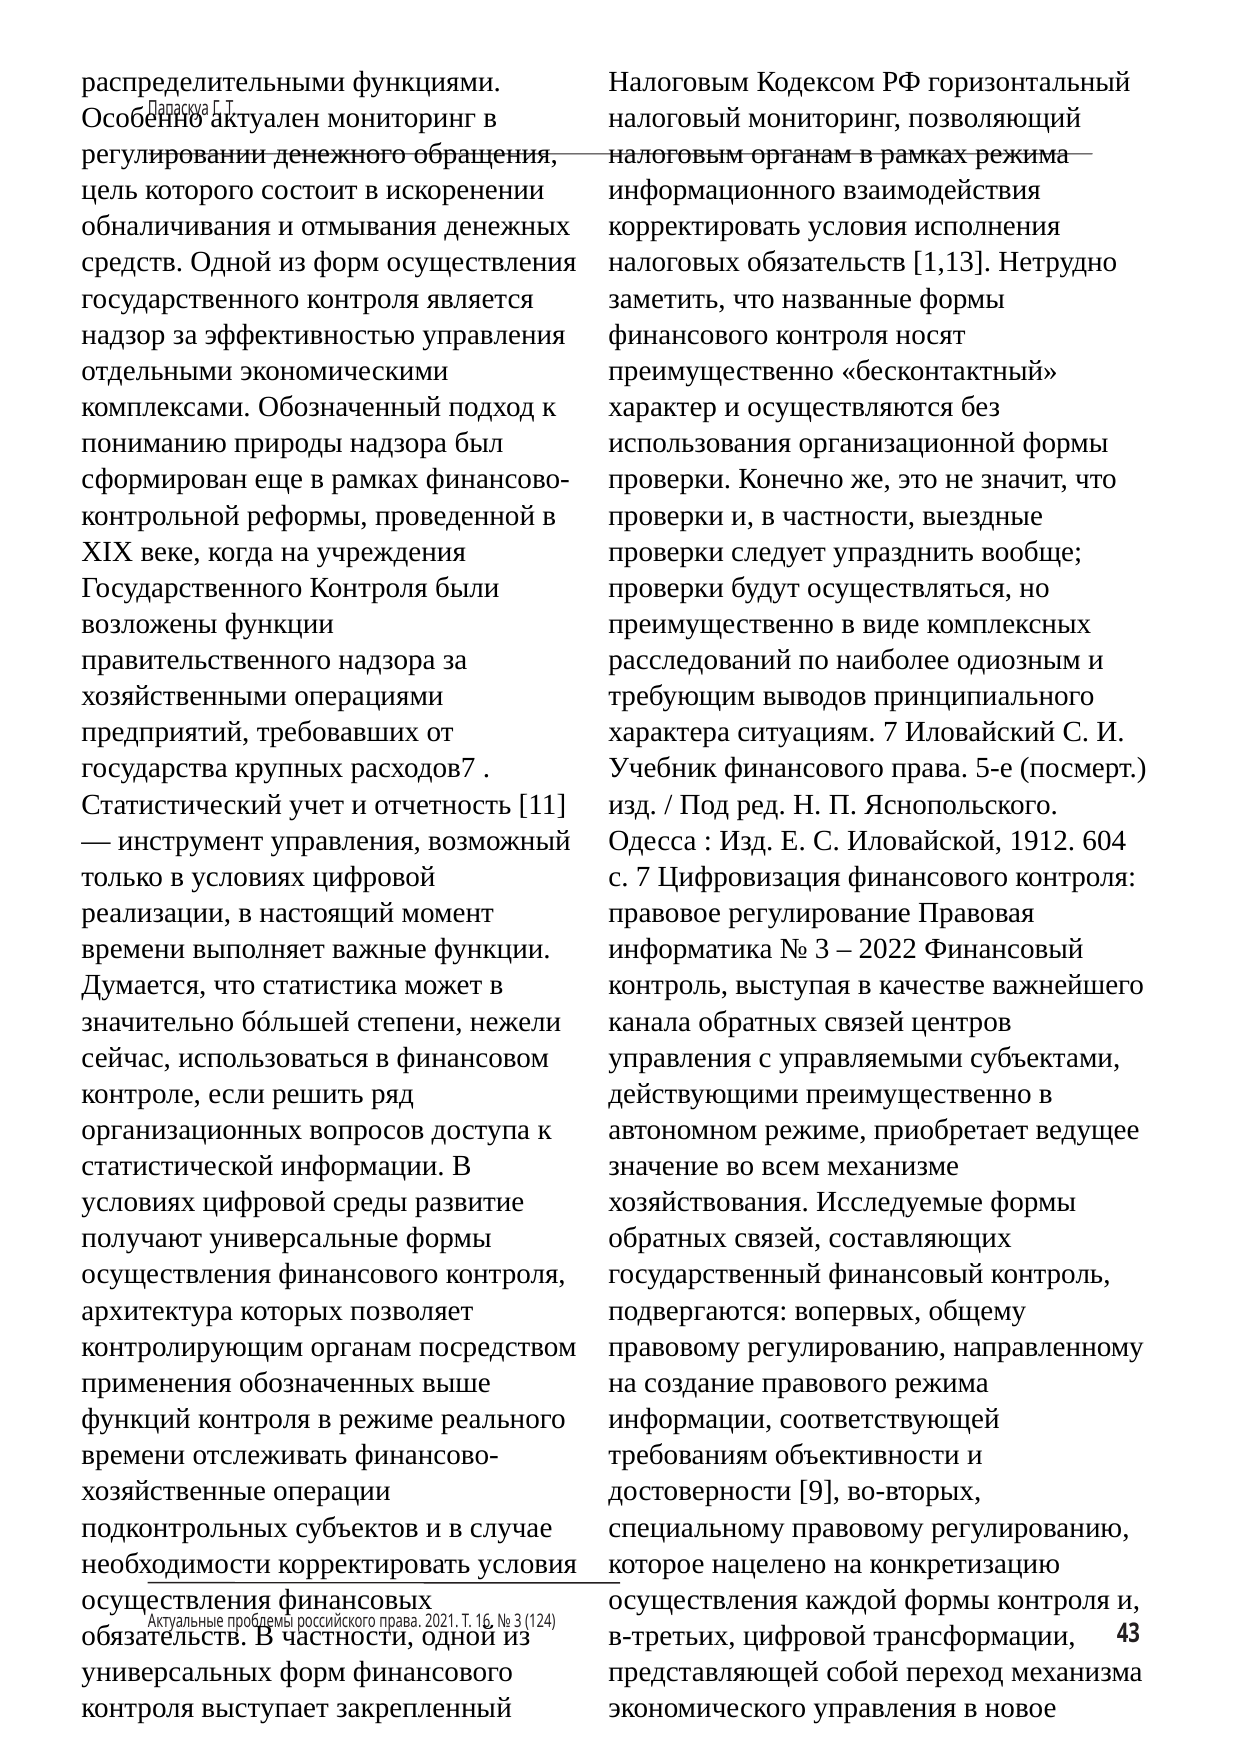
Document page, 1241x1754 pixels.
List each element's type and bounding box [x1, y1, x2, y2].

text [608, 64, 1152, 1724]
text [81, 64, 585, 1724]
